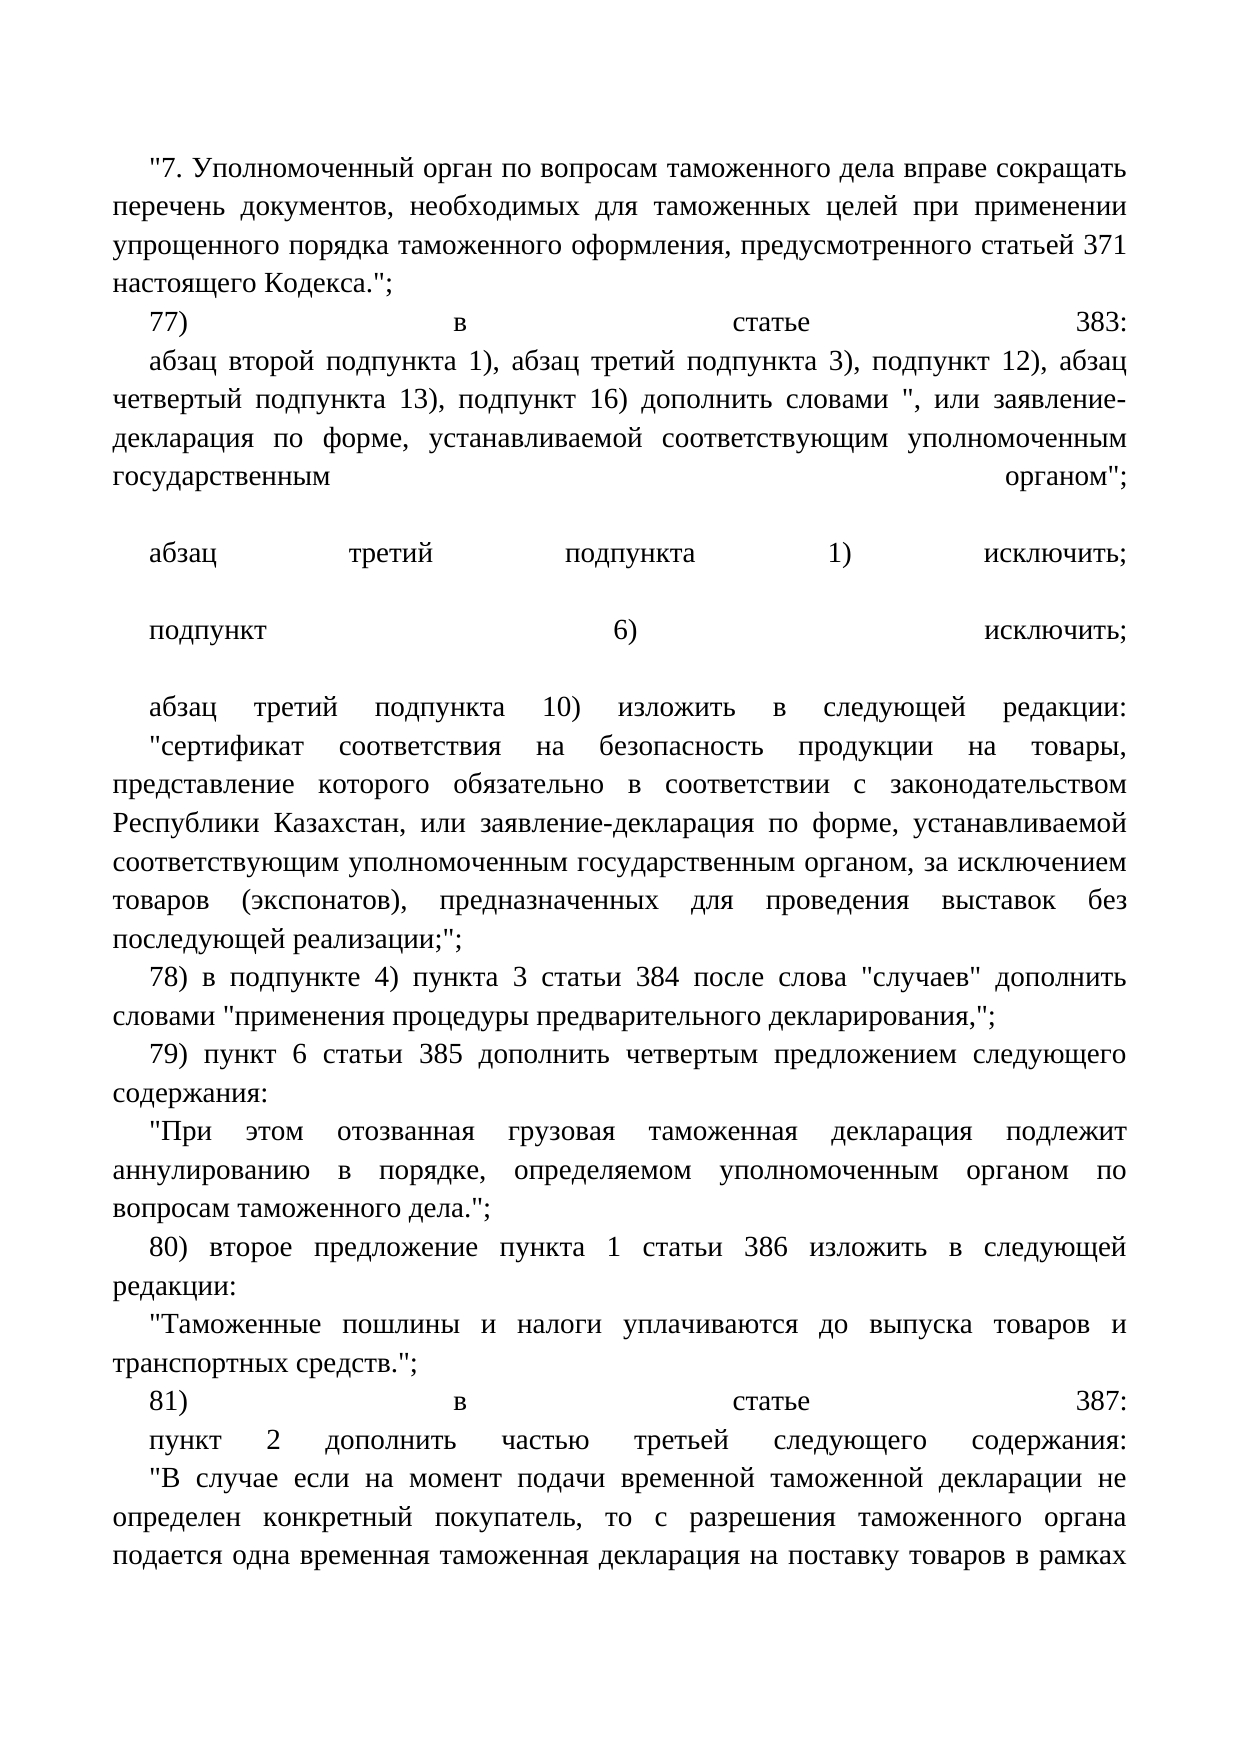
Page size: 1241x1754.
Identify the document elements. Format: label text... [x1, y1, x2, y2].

text 79) пункт 6 статьи 385 дополнить четвертым предложением следующего содержания: "При этом отозванная грузовая таможенная декларация подлежит аннулированию в порядке, определяемом уполномоченным органом по вопросам таможенного дела."; [112, 1036, 1128, 1224]
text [112, 150, 1128, 299]
text 77) в статье 383: абзац второй подпункта 1), абзац третий подпункта 3), подпункт 12), абзац четвертый подпункта 13), подпункт 16) дополнить словами ", или заявление-декларация по форме, устанавливаемой соответствующим уполномоченным государственным органом"; абзац третий подпункта 1) исключить; подпункт 6) исключить; абзац третий подпункта 10) изложить в следующей редакции: "сертификат соответствия на безопасность продукции на товары, представление которого обязательно в соответствии с законодательством Республики Казахстан, или заявление-декларация по форме, устанавливаемой соответствующим уполномоченным государственным органом, за исключением товаров (экспонатов), предназначенных для проведения выставок без последующей реализации;"; [112, 304, 1128, 954]
text 78) в подпункте 4) пункта 3 статьи 384 после слова "случаев" дополнить словами "применения процедуры предварительного декларирования,"; [112, 959, 1128, 1031]
text 80) второе предложение пункта 1 статьи 386 изложить в следующей редакции: "Таможенные пошлины и налоги уплачиваются до выпуска товаров и транспортных средств."; [112, 1229, 1128, 1378]
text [112, 1383, 1128, 1571]
